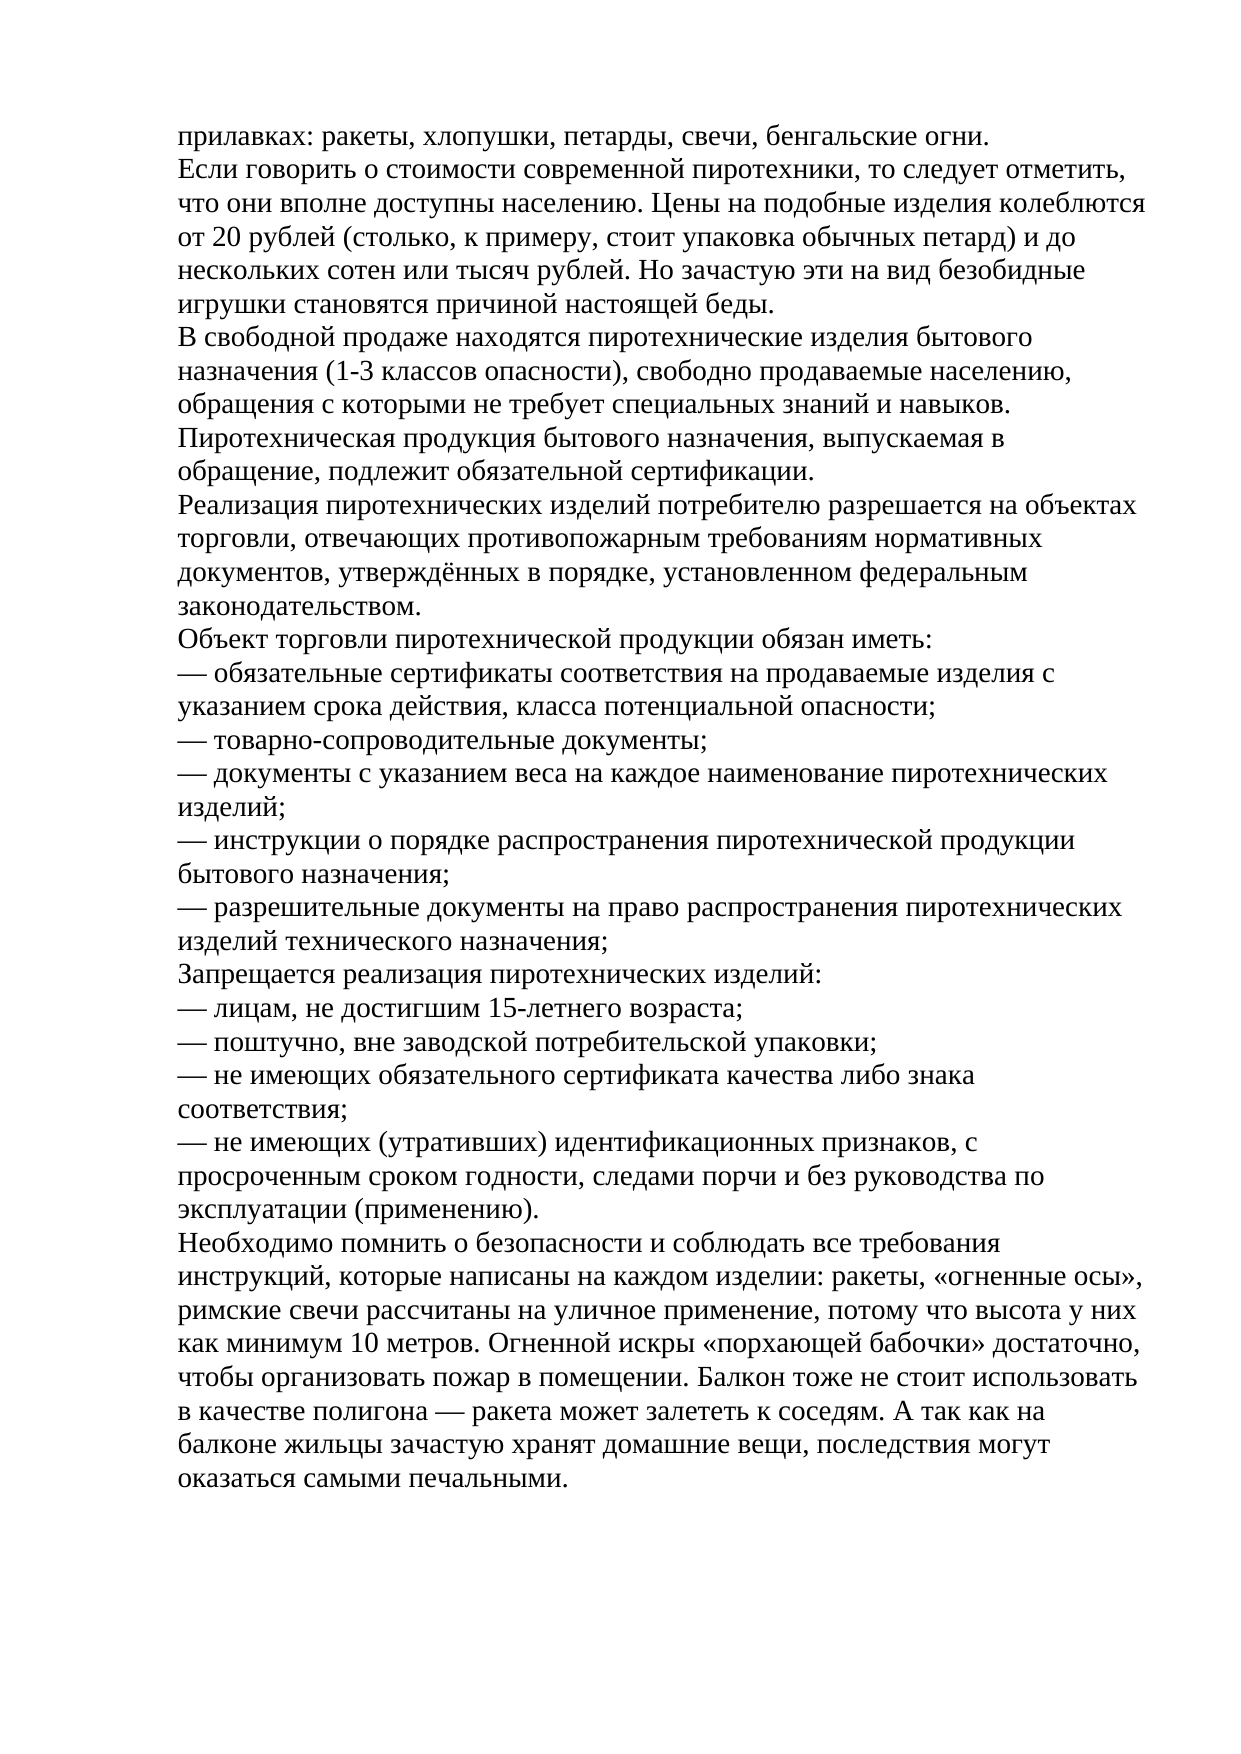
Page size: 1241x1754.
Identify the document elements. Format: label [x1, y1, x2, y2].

text [177, 118, 1152, 1493]
